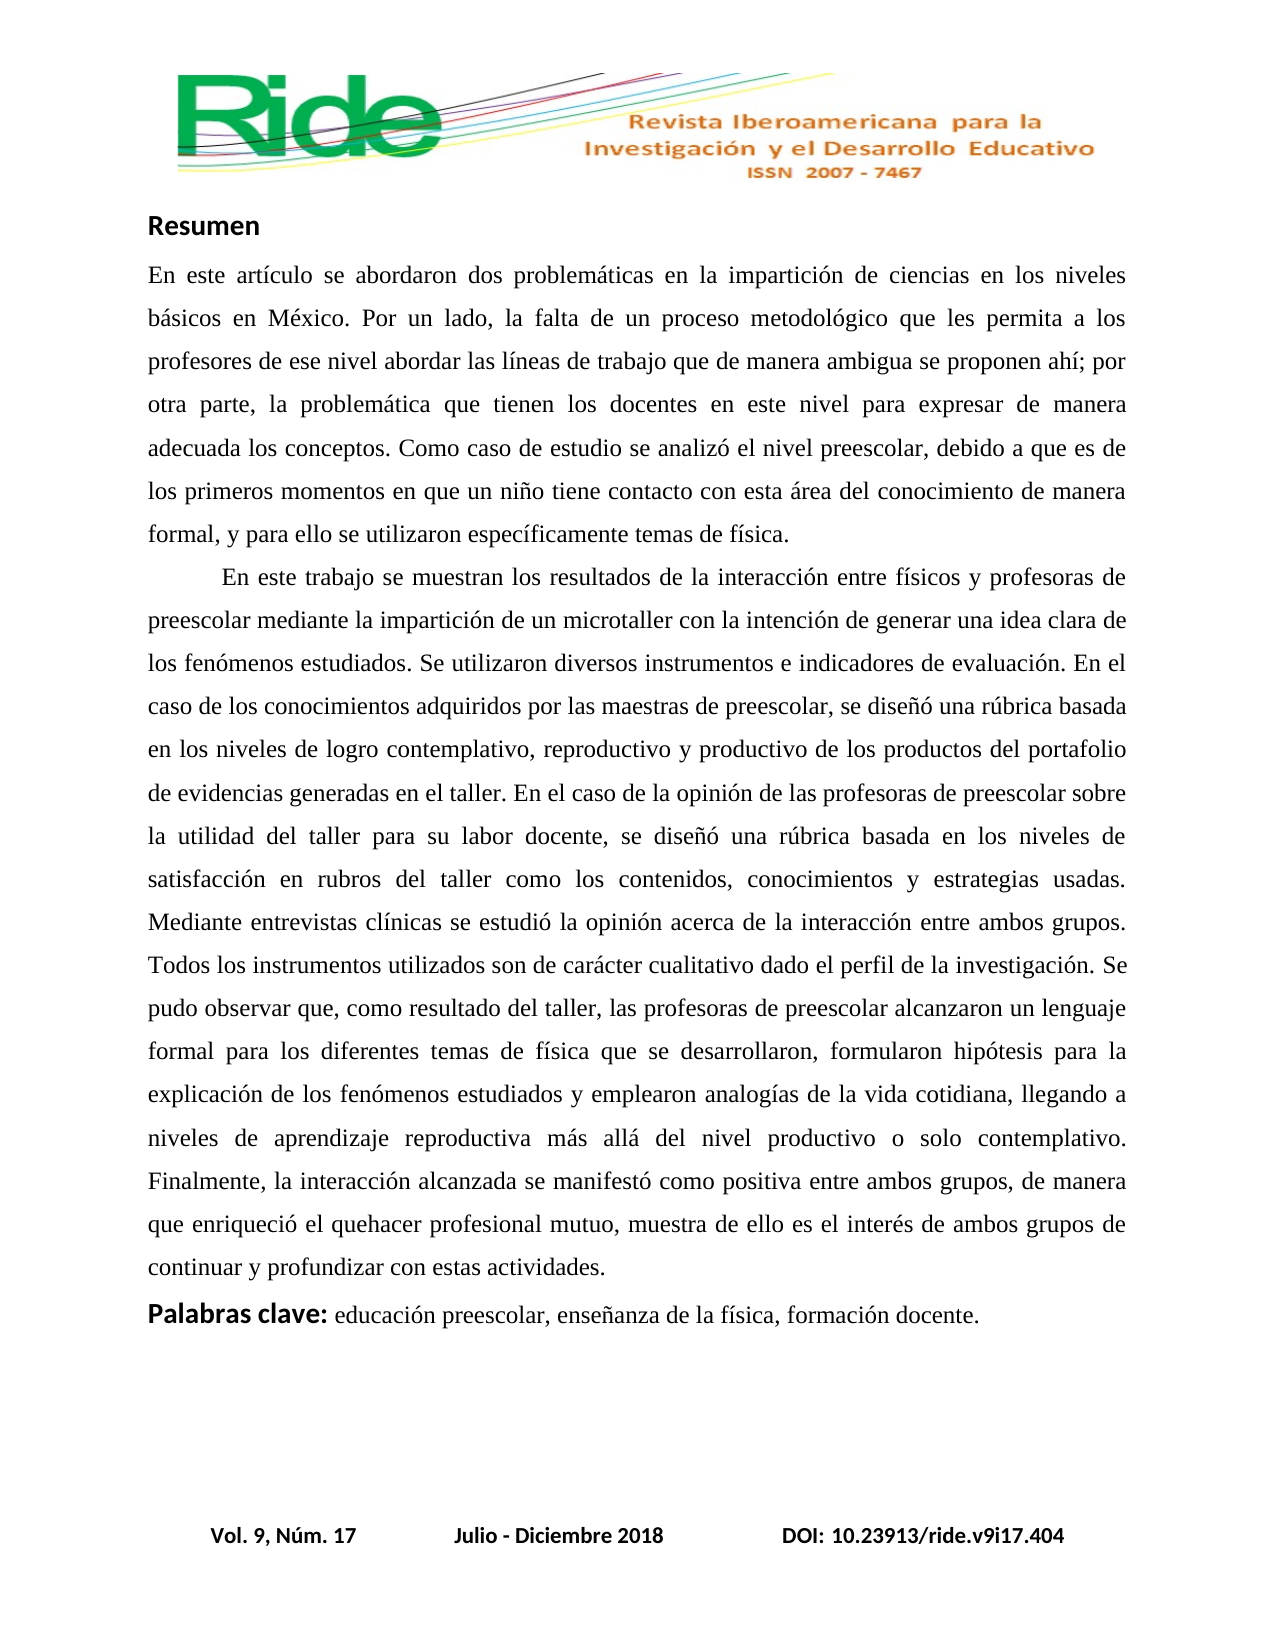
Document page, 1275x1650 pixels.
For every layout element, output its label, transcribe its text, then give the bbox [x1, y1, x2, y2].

text En este artículo se abordaron dos problemáticas en la impartición de ciencias en los niveles básicos en México. Por un lado, la falta de un proceso metodológico que les permita a los profesores de ese nivel abordar las líneas de trabajo que de manera ambigua se proponen ahí; por otra parte, la problemática que tienen los docentes en este nivel para expresar de manera adecuada los conceptos. Como caso de estudio se analizó el nivel preescolar, debido a que es de los primeros momentos en que un niño tiene contacto con esta área del conocimiento de manera formal, y para ello se utilizaron específicamente temas de física. [148, 260, 1127, 548]
text Resumen [148, 207, 1127, 242]
text En este trabajo se muestran los resultados de la interacción entre físicos y profesoras de preescolar mediante la impartición de un microtaller con la intención de generar una idea clara de los fenómenos estudiados. Se utilizaron diversos instrumentos e indicadores de evaluación. En el caso de los conocimientos adquiridos por las maestras de preescolar, se diseñó una rúbrica basada en los niveles de logro contemplativo, reproductivo y productivo de los productos del portafolio de evidencias generadas en el taller. En el caso de la opinión de las profesoras de preescolar sobre la utilidad del taller para su labor docente, se diseñó una rúbrica basada en los niveles de satisfacción en rubros del taller como los contenidos, conocimientos y estrategias usadas. Mediante entrevistas clínicas se estudió la opinión acerca de la interacción entre ambos grupos. Todos los instrumentos utilizados son de carácter cualitativo dado el perfil de la investigación. Se pudo observar que, como resultado del taller, las profesoras de preescolar alcanzaron un lenguaje formal para los diferentes temas de física que se desarrollaron, formularon hipótesis para la explicación de los fenómenos estudiados y emplearon analogías de la vida cotidiana, llegando a niveles de aprendizaje reproductiva más allá del nivel productivo o solo contemplativo. Finalmente, la interacción alcanzada se manifestó como positiva entre ambos grupos, de manera que enriqueció el quehacer profesional mutuo, muestra de ello es el interés de ambos grupos de continuar y profundizar con estas actividades. [148, 562, 1127, 1281]
picture [177, 73, 1098, 182]
text Palabras clave: educación preescolar, enseñanza de la física, formación docente. [148, 1295, 1127, 1331]
